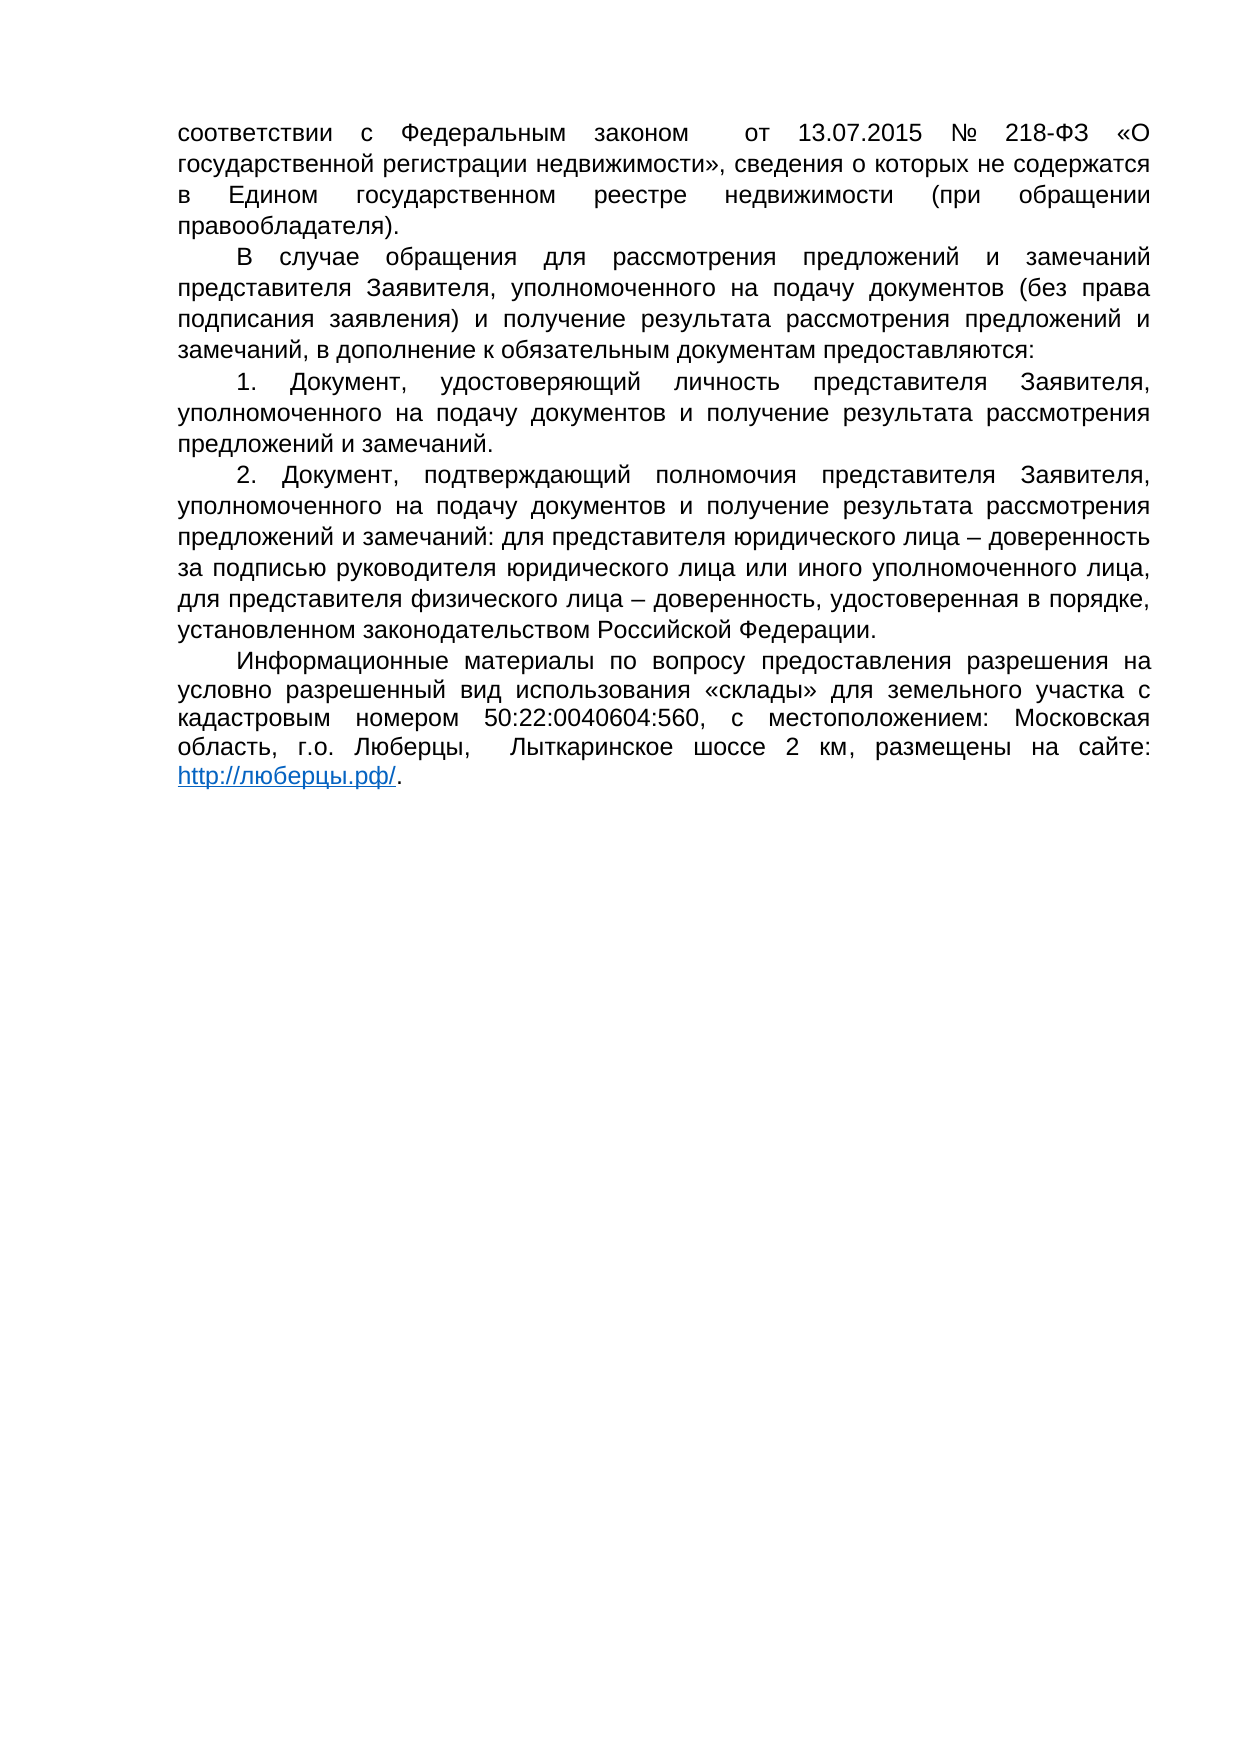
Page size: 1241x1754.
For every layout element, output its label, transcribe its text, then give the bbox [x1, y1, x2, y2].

text 1. Документ, удостоверяющий личность представителя Заявителя, уполномоченного на подачу документов и получение результата рассмотрения предложений и замечаний. [177, 366, 1152, 457]
subtitle Информационные материалы по вопросу предоставления разрешения на условно разрешенный вид использования «склады» для земельного участка с кадастровым номером 50:22:0040604:560, с местоположением: Московская область, г.о. Люберцы, Лыткаринское шоссе 2 км, размещены на сайте: http://люберцы.рф/. [177, 646, 1152, 789]
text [177, 118, 1152, 240]
text 2. Документ, подтверждающий полномочия представителя Заявителя, уполномоченного на подачу документов и получение результата рассмотрения предложений и замечаний: для представителя юридического лица – доверенность за подписью руководителя юридического лица или иного уполномоченного лица, для представителя физического лица – доверенность, удостоверенная в порядке, установленном законодательством Российской Федерации. [177, 459, 1152, 643]
text В случае обращения для рассмотрения предложений и замечаний представителя Заявителя, уполномоченного на подачу документов (без права подписания заявления) и получение результата рассмотрения предложений и замечаний, в дополнение к обязательным документам предоставляются: [177, 242, 1152, 364]
